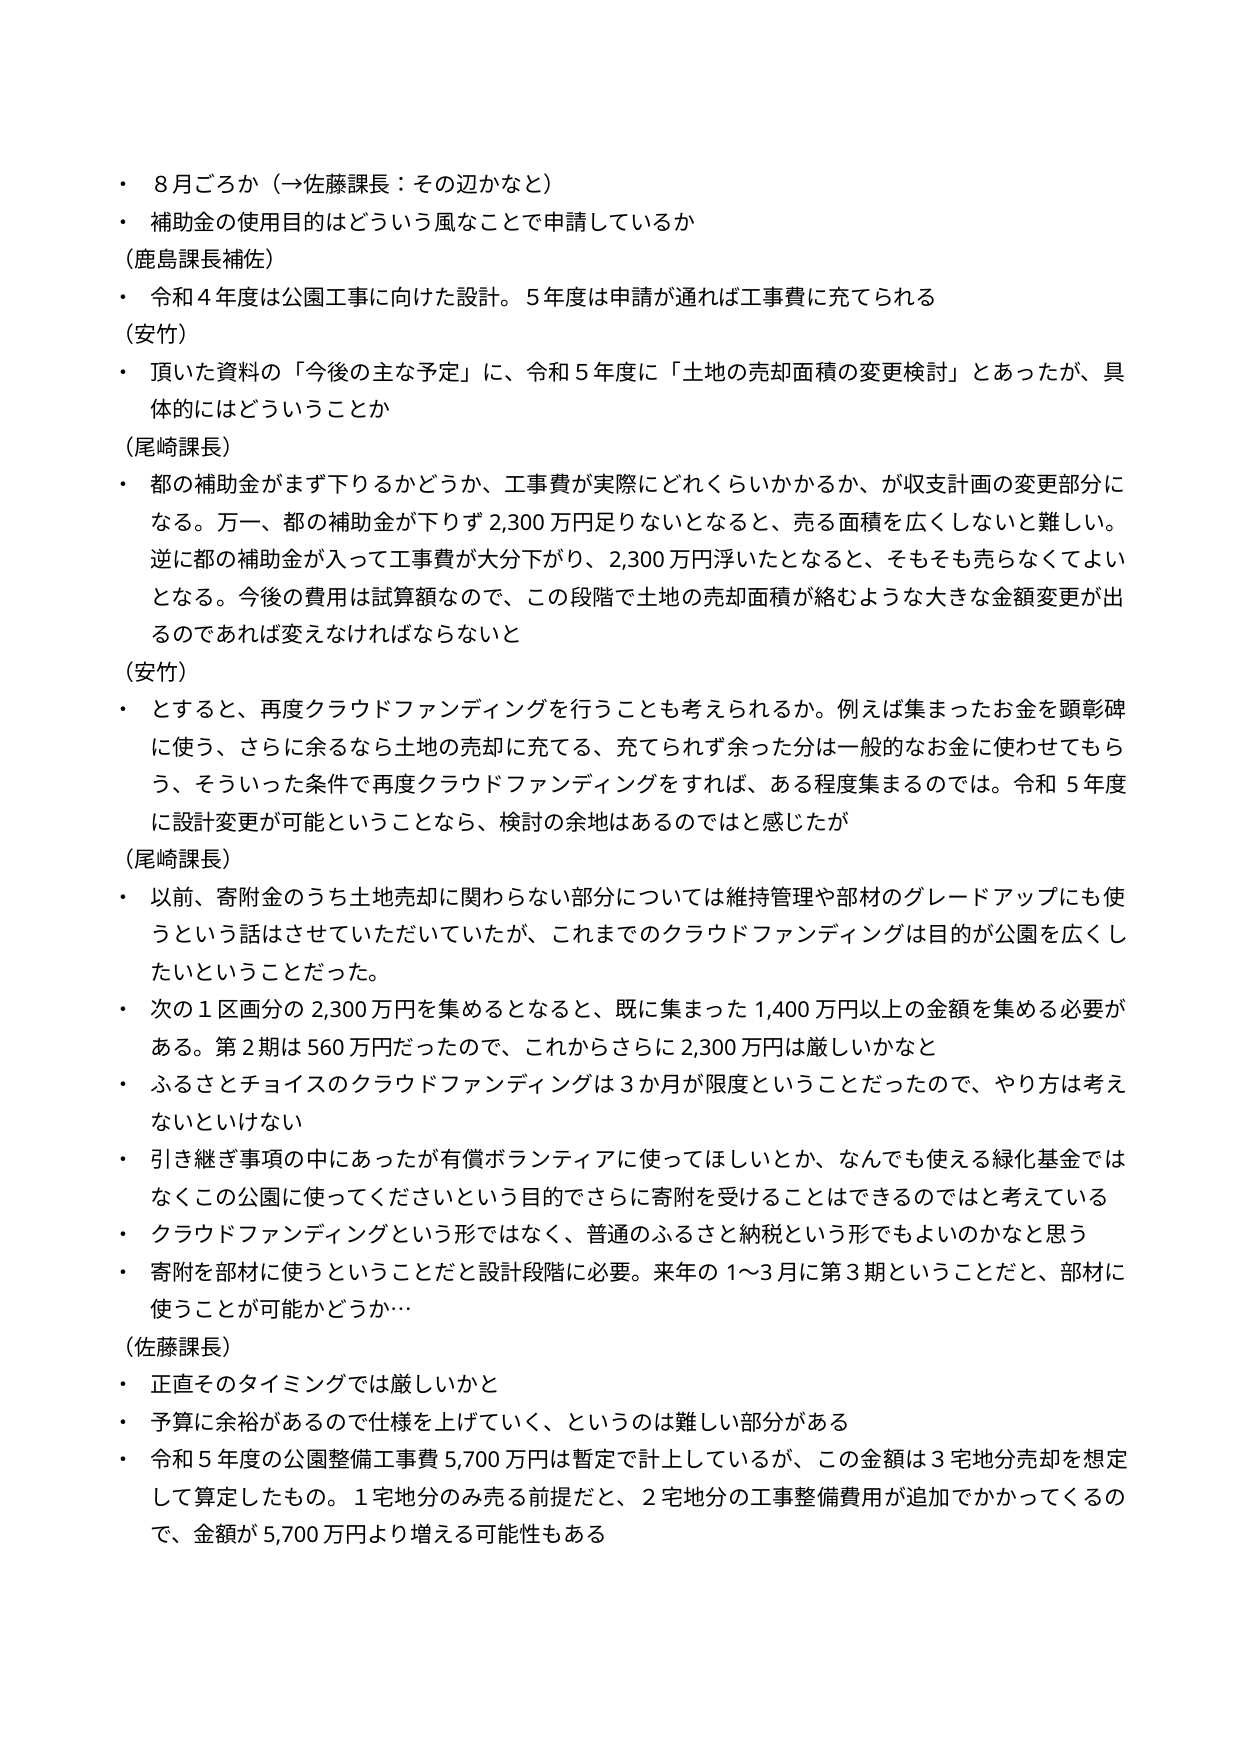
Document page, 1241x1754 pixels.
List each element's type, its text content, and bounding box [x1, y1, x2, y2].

list とすると、再度クラウドファンディングを行うことも考えられるか。例えば集まったお金を顕彰碑に使う、さらに余るなら土地の売却に充てる、充てられず余った分は一般的なお金に使わせてもらう、そういった条件で再度クラウドファンディングをすれば、ある程度集まるのでは。令和5年度に設計変更が可能ということなら、検討の余地はあるのではと感じたが [112, 689, 1128, 839]
list 令和５年度の公園整備工事費5,700万円は暫定で計上しているが、この金額は３宅地分売却を想定して算定したもの。１宅地分のみ売る前提だと、２宅地分の工事整備費用が追加でかかってくるので、金額が5,700万円より増える可能性もある [112, 1439, 1128, 1552]
list 予算に余裕があるので仕様を上げていく、というのは難しい部分がある [112, 1402, 1128, 1439]
list 寄附を部材に使うということだと設計段階に必要。来年の1～3月に第３期ということだと、部材に使うことが可能かどうか… [112, 1252, 1128, 1327]
list クラウドファンディングという形ではなく、普通のふるさと納税という形でもよいのかなと思う [112, 1214, 1128, 1252]
list 正直そのタイミングでは厳しいかと [112, 1364, 1128, 1402]
list ふるさとチョイスのクラウドファンディングは３か月が限度ということだったので、やり方は考えないといけない [112, 1064, 1128, 1139]
text （尾崎課長） [112, 839, 1128, 877]
text （安竹） [112, 314, 1128, 352]
text （尾崎課長） [112, 427, 1128, 464]
text （鹿島課長補佐） [112, 239, 1128, 277]
list 以前、寄附金のうち土地売却に関わらない部分については維持管理や部材のグレードアップにも使うという話はさせていただいていたが、これまでのクラウドファンディングは目的が公園を広くしたいということだった。 [112, 877, 1128, 989]
list 次の１区画分の2,300万円を集めるとなると、既に集まった1,400万円以上の金額を集める必要がある。第2期は560万円だったので、これからさらに2,300万円は厳しいかなと [112, 989, 1128, 1064]
list 補助金の使用目的はどういう風なことで申請しているか [112, 202, 1128, 239]
list 引き継ぎ事項の中にあったが有償ボランティアに使ってほしいとか、なんでも使える緑化基金ではなくこの公園に使ってくださいという目的でさらに寄附を受けることはできるのではと考えている [112, 1139, 1128, 1214]
text （安竹） [112, 652, 1128, 689]
list ８月ごろか（→佐藤課長：その辺かなと） [112, 164, 1128, 202]
list 令和４年度は公園工事に向けた設計。５年度は申請が通れば工事費に充てられる [112, 277, 1128, 314]
text （佐藤課長） [112, 1327, 1128, 1364]
list 頂いた資料の「今後の主な予定」に、令和５年度に「土地の売却面積の変更検討」とあったが、具体的にはどういうことか [112, 352, 1128, 427]
list 都の補助金がまず下りるかどうか、工事費が実際にどれくらいかかるか、が収支計画の変更部分になる。万一、都の補助金が下りず2,300万円足りないとなると、売る面積を広くしないと難しい。逆に都の補助金が入って工事費が大分下がり、2,300万円浮いたとなると、そもそも売らなくてよいとなる。今後の費用は試算額なので、この段階で土地の売却面積が絡むような大きな金額変更が出るのであれば変えなければならないと [112, 464, 1128, 652]
